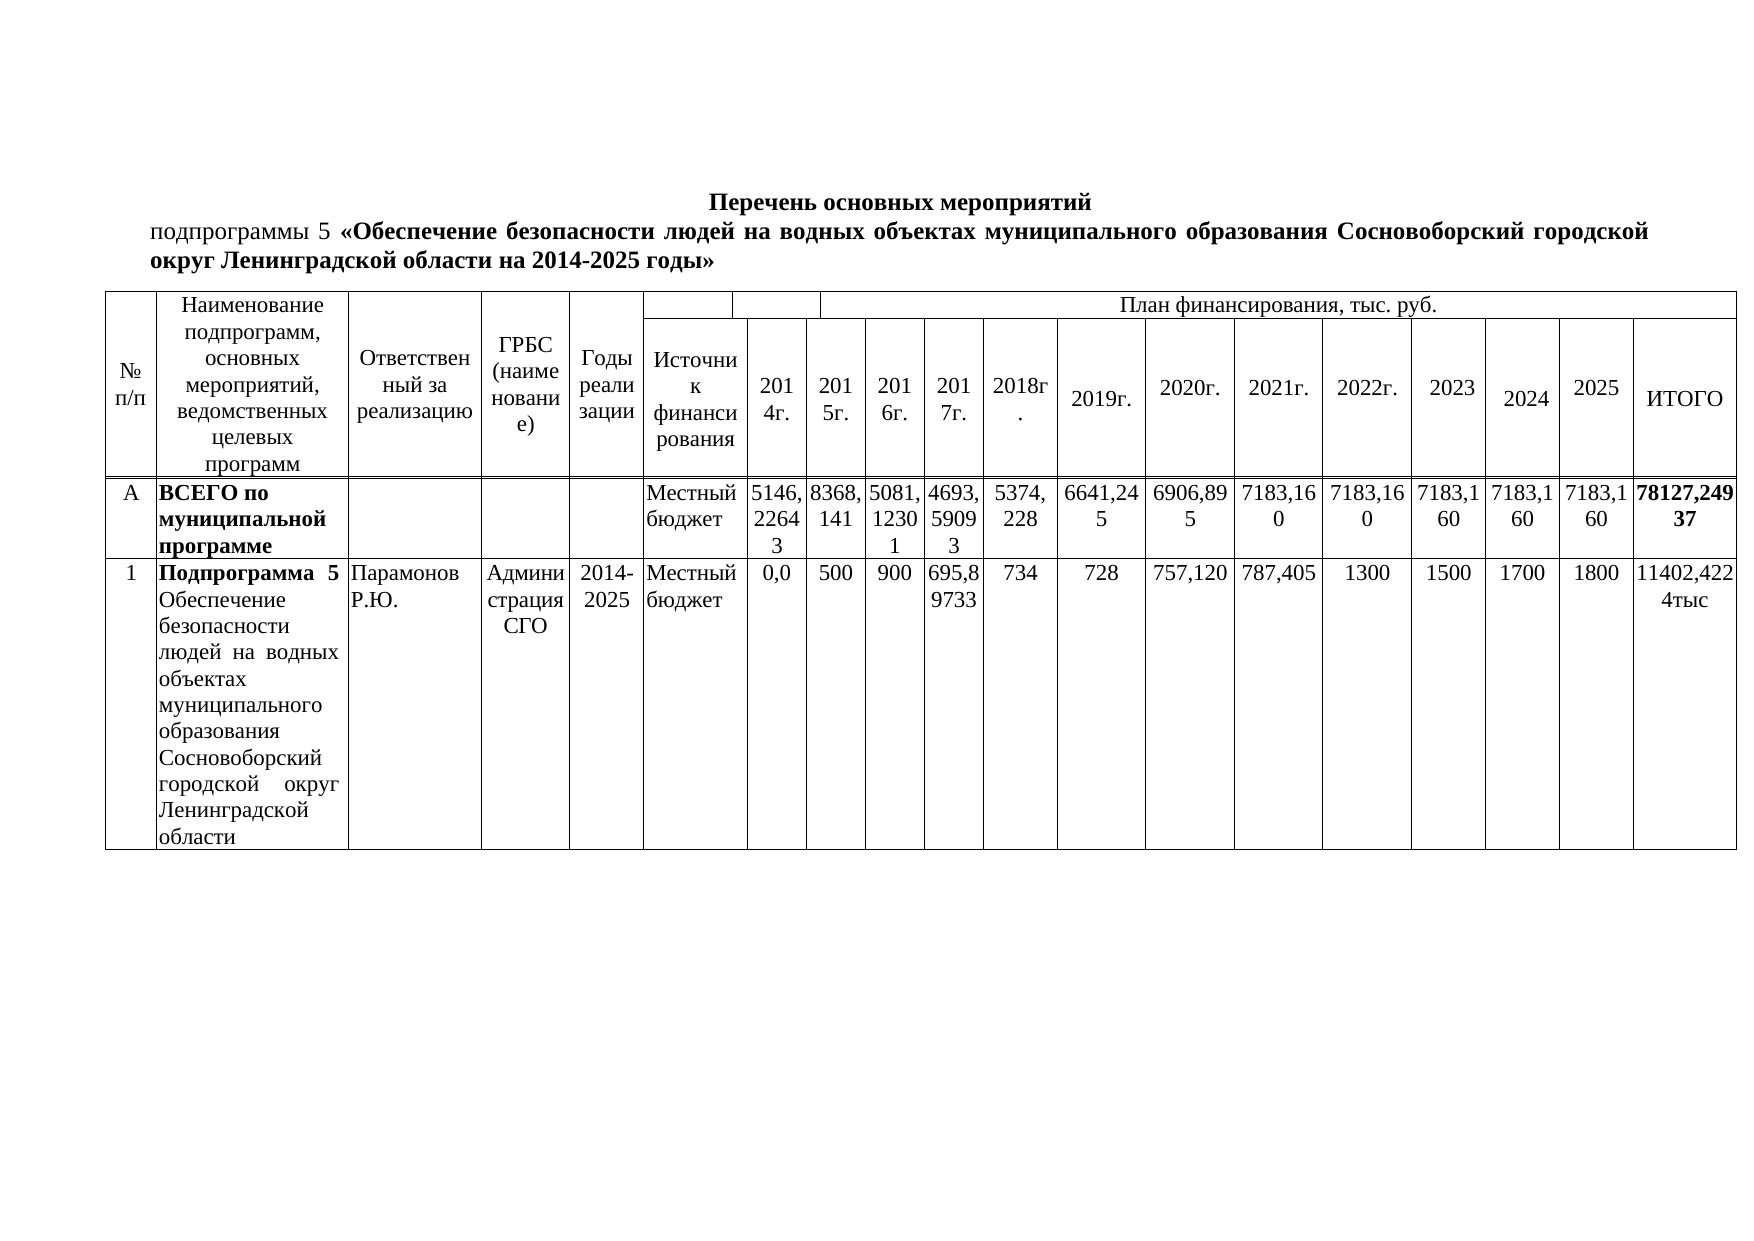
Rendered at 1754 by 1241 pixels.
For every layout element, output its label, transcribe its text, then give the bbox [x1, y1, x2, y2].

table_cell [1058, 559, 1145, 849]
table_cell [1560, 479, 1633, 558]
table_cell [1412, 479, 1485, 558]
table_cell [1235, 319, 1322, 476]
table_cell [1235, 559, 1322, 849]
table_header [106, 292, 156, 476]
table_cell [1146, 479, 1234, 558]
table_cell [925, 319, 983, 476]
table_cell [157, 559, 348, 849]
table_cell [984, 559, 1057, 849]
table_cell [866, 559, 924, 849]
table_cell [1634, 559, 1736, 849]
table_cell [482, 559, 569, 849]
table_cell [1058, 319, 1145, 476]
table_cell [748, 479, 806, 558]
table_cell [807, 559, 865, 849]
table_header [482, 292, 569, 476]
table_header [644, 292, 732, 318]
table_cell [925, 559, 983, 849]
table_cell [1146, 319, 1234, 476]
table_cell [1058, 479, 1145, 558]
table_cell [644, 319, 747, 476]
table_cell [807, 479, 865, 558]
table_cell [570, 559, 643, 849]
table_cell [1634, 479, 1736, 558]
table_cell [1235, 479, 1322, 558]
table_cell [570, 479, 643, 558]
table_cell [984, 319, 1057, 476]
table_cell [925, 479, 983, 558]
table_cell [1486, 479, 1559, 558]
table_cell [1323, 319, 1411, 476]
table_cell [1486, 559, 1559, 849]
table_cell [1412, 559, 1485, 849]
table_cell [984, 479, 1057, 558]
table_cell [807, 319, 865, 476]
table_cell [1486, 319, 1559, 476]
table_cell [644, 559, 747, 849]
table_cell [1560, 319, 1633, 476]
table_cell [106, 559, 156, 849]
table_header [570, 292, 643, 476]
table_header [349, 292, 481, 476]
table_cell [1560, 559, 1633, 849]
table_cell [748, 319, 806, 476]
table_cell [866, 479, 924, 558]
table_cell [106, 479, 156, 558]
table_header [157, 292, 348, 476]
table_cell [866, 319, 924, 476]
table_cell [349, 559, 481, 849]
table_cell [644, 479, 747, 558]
text Перечень основных мероприятий [150, 187, 1651, 216]
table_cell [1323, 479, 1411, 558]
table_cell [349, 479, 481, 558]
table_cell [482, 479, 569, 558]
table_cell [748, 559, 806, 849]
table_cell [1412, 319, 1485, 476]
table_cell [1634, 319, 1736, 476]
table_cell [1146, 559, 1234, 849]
title подпрограммы 5 «Обеспечение безопасности людей на водных объектах муниципального образования Сосновоборский городской округ Ленинградской области на 2014-2025 годы» [150, 216, 1650, 274]
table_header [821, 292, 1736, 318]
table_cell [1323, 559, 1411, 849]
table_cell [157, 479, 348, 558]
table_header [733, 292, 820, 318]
